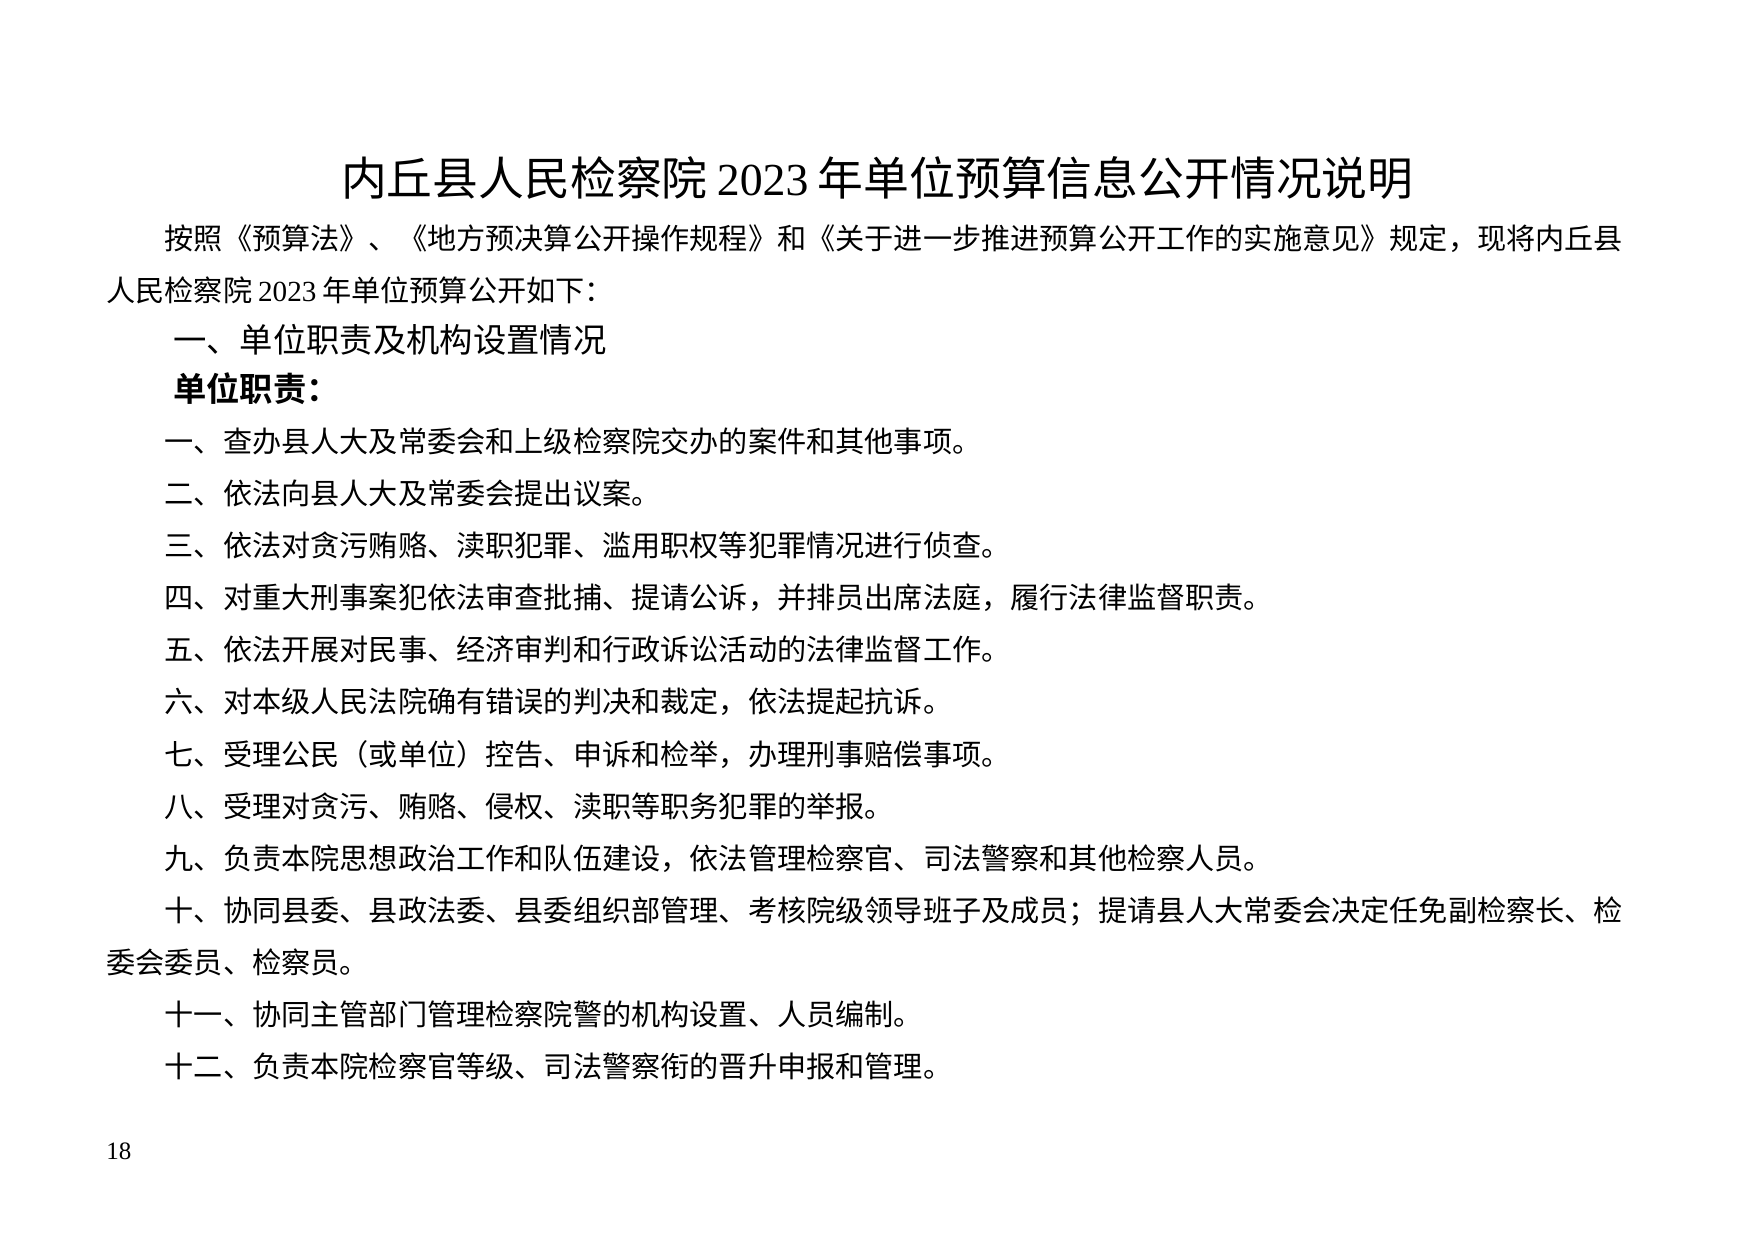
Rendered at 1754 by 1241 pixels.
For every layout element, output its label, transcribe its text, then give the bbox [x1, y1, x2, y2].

text 按照《预算法》、《地方预决算公开操作规程》和《关于进一步推进预算公开工作的实施意见》规定，现将内丘县人民检察院2023年单位预算公开如下： [106, 208, 1648, 312]
text 三、依法对贪污贿赂、渎职犯罪、滥用职权等犯罪情况进行侦查。 [106, 515, 1648, 567]
text 八、受理对贪污、贿赂、侵权、渎职等职务犯罪的举报。 [106, 775, 1648, 827]
text 五、依法开展对民事、经济审判和行政诉讼活动的法律监督工作。 [106, 619, 1648, 671]
text 十二、负责本院检察官等级、司法警察衔的晋升申报和管理。 [106, 1036, 1648, 1088]
text 二、依法向县人大及常委会提出议案。 [106, 463, 1648, 515]
text 四、对重大刑事案犯依法审查批捕、提请公诉，并排员出席法庭，履行法律监督职责。 [106, 567, 1648, 619]
text 一、单位职责及机构设置情况 [106, 313, 1648, 362]
text 内丘县人民检察院2023年单位预算信息公开情况说明 [106, 142, 1648, 208]
text 十一、协同主管部门管理检察院警的机构设置、人员编制。 [106, 984, 1648, 1036]
text 七、受理公民（或单位）控告、申诉和检举，办理刑事赔偿事项。 [106, 723, 1648, 775]
text 九、负责本院思想政治工作和队伍建设，依法管理检察官、司法警察和其他检察人员。 [106, 827, 1648, 879]
text 十、协同县委、县政法委、县委组织部管理、考核院级领导班子及成员；提请县人大常委会决定任免副检察长、检委会委员、检察员。 [106, 879, 1648, 984]
text 单位职责： [106, 363, 1648, 411]
text 一、查办县人大及常委会和上级检察院交办的案件和其他事项。 [106, 411, 1648, 463]
text 六、对本级人民法院确有错误的判决和裁定，依法提起抗诉。 [106, 671, 1648, 723]
